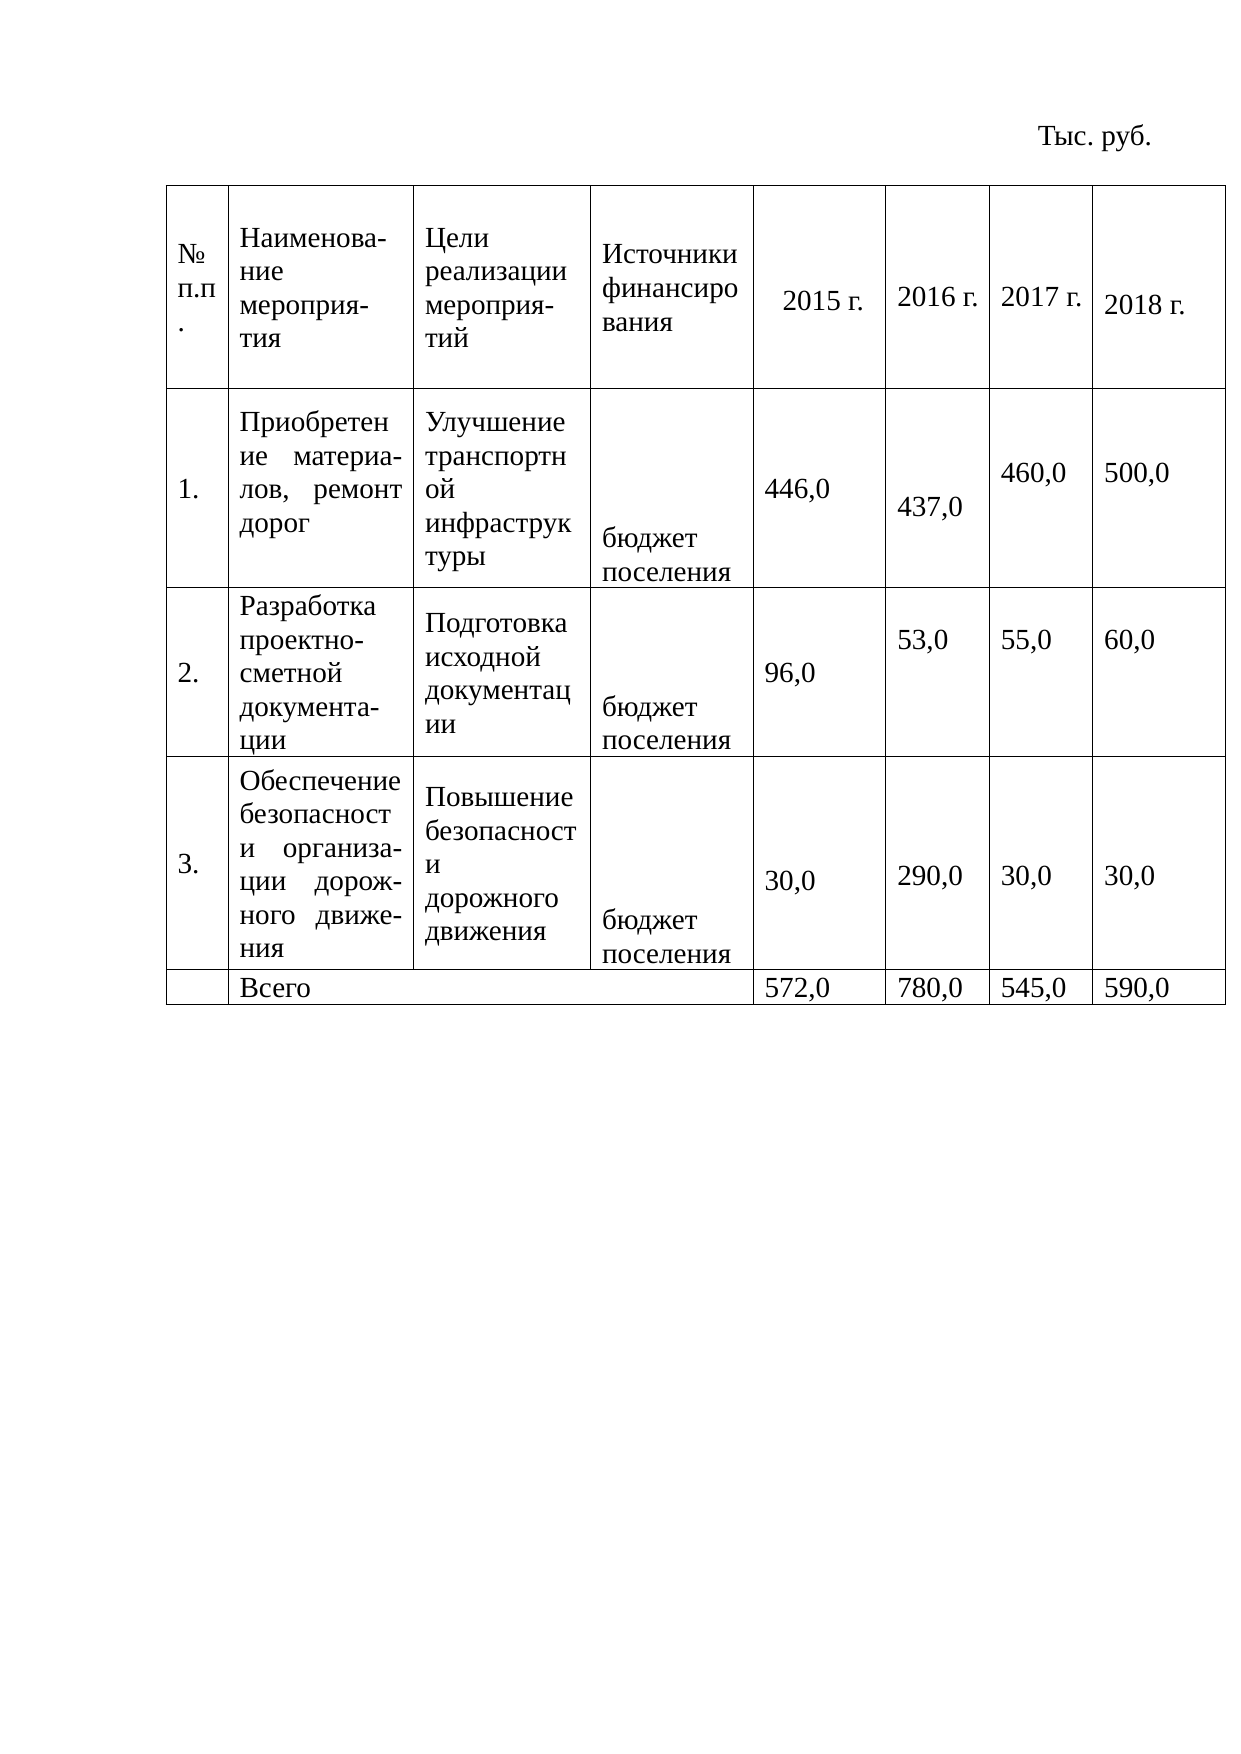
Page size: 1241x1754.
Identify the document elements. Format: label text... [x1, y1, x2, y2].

table_header [886, 186, 989, 244]
table_header Наименова-ние мероприя-тия [229, 186, 413, 387]
table_cell 3. [167, 757, 228, 969]
table_header . [1093, 186, 1225, 387]
table_cell 55,0 [990, 588, 1092, 756]
table_header [990, 186, 1092, 244]
table_cell 30,0 [990, 757, 1092, 969]
table_cell бюджет поселения [591, 389, 753, 587]
table_header Цели реализации мероприя-тий [414, 186, 590, 387]
table_cell 590,0 [1093, 970, 1225, 1004]
table_header [754, 186, 885, 244]
table_cell 572,0 [754, 970, 885, 1004]
table_cell Всего [229, 970, 753, 1004]
table_cell 2. [167, 588, 228, 756]
table_cell 30,0 [1093, 757, 1225, 969]
table_cell Разработка проектно-сметной документа-ции [229, 588, 413, 756]
table_cell . [754, 245, 885, 387]
table_header № п.п. [167, 186, 228, 387]
table_cell 780,0 [886, 970, 989, 1004]
table_cell 460,0 [990, 389, 1092, 587]
text Тыс. руб. [177, 118, 1152, 152]
table_cell бюджет поселения [591, 588, 753, 756]
table_cell Обеспечение безопасности организа-ции дорож-ного движе-ния [229, 757, 413, 969]
table_cell [167, 970, 228, 1004]
table_cell Приобретение материа-лов, ремонт дорог [229, 389, 413, 587]
table_cell 545,0 [990, 970, 1092, 1004]
table_cell 60,0 [1093, 588, 1225, 756]
table_cell . [990, 245, 1092, 387]
table_cell 437,0 [886, 389, 989, 587]
table_cell 53,0 [886, 588, 989, 756]
table_cell 290,0 [886, 757, 989, 969]
table_cell 96,0 [754, 588, 885, 756]
table_cell 1. [167, 389, 228, 587]
table_header Источники финансирования [591, 186, 753, 387]
table_cell . [886, 245, 989, 387]
table_cell 500,0 [1093, 389, 1225, 587]
table_cell Улучшение транспортной инфраструктуры [414, 389, 590, 587]
table_cell Повышение безопасности дорожного движения [414, 757, 590, 969]
table_cell бюджет поселения [591, 757, 753, 969]
table_cell 30,0 [754, 757, 885, 969]
table_cell 446,0 [754, 389, 885, 587]
table_cell Подготовка исходной документации [414, 588, 590, 756]
